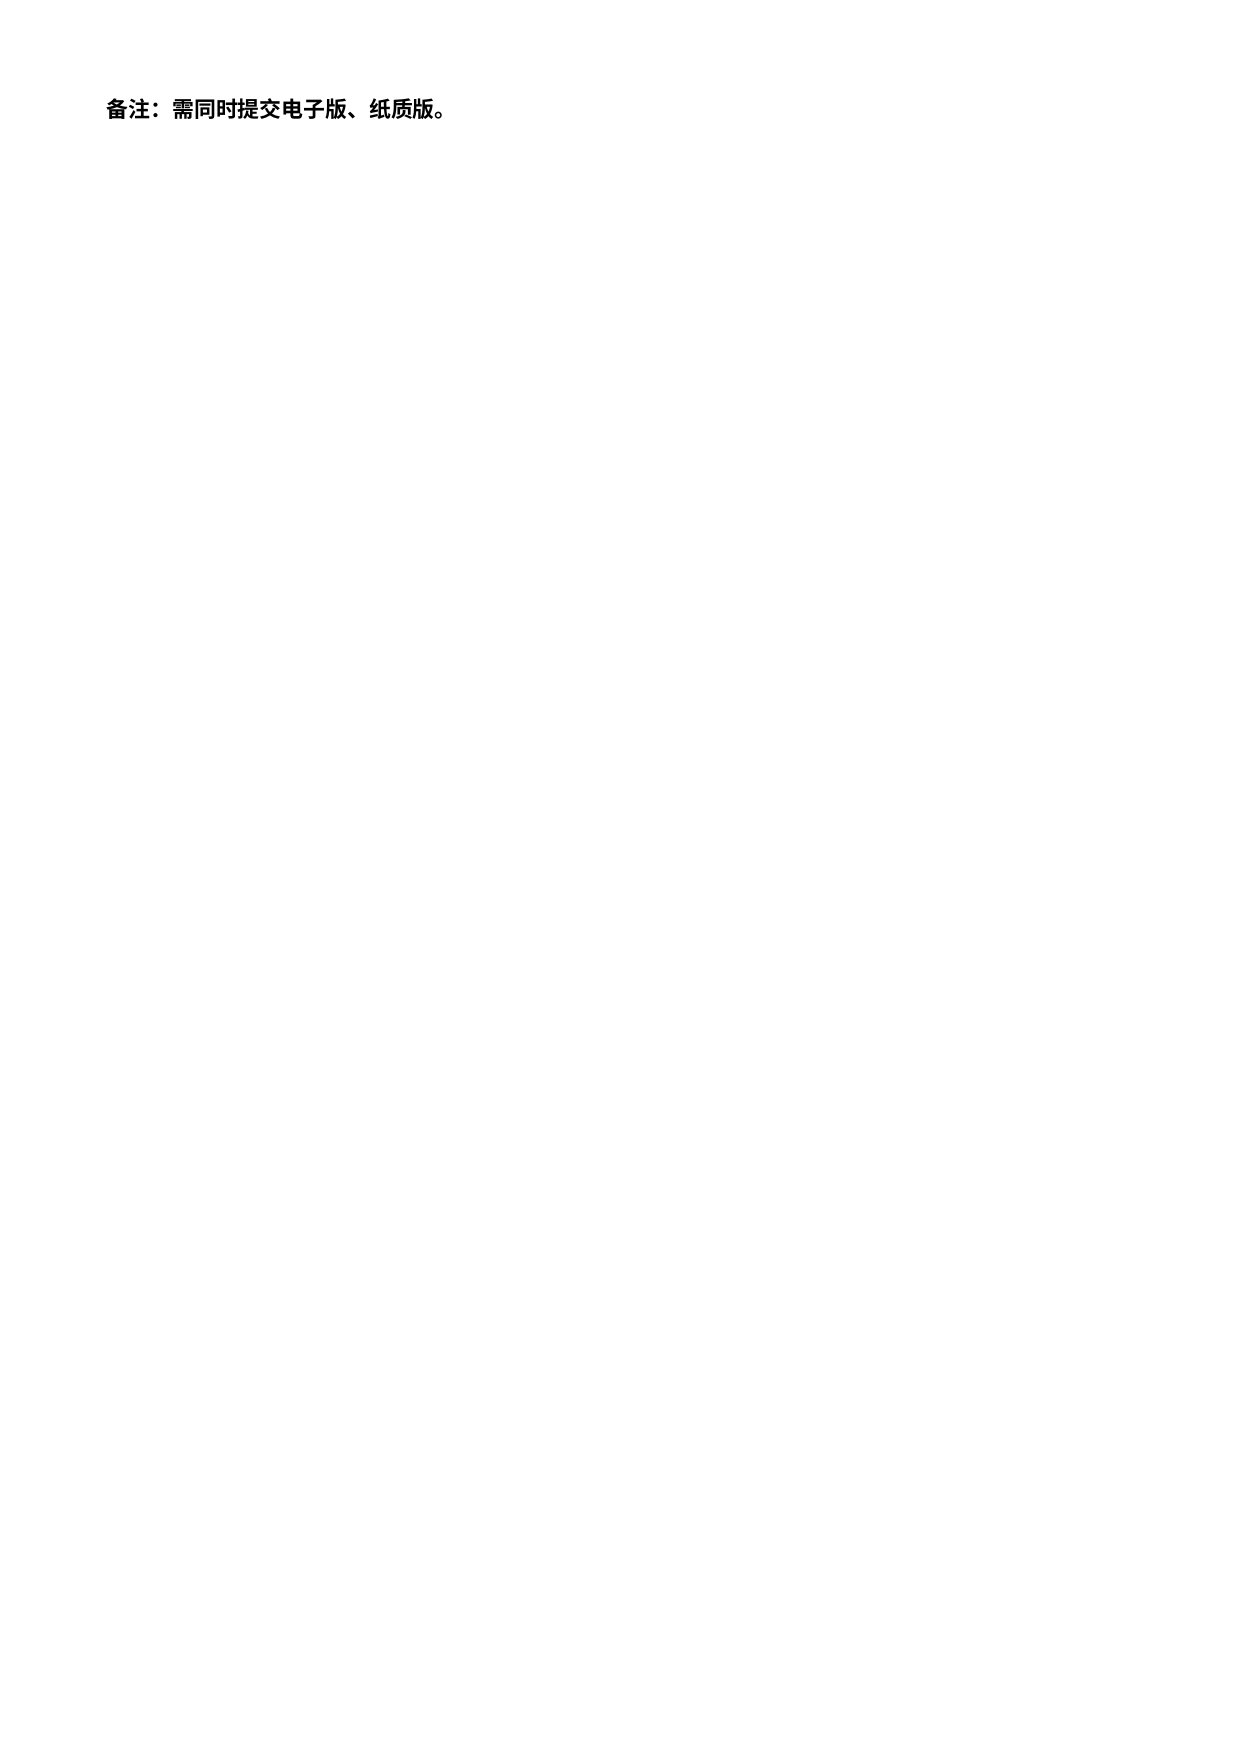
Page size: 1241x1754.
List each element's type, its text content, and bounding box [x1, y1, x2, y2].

text 备注：需同时提交电子版、纸质版。 [106, 91, 1134, 125]
